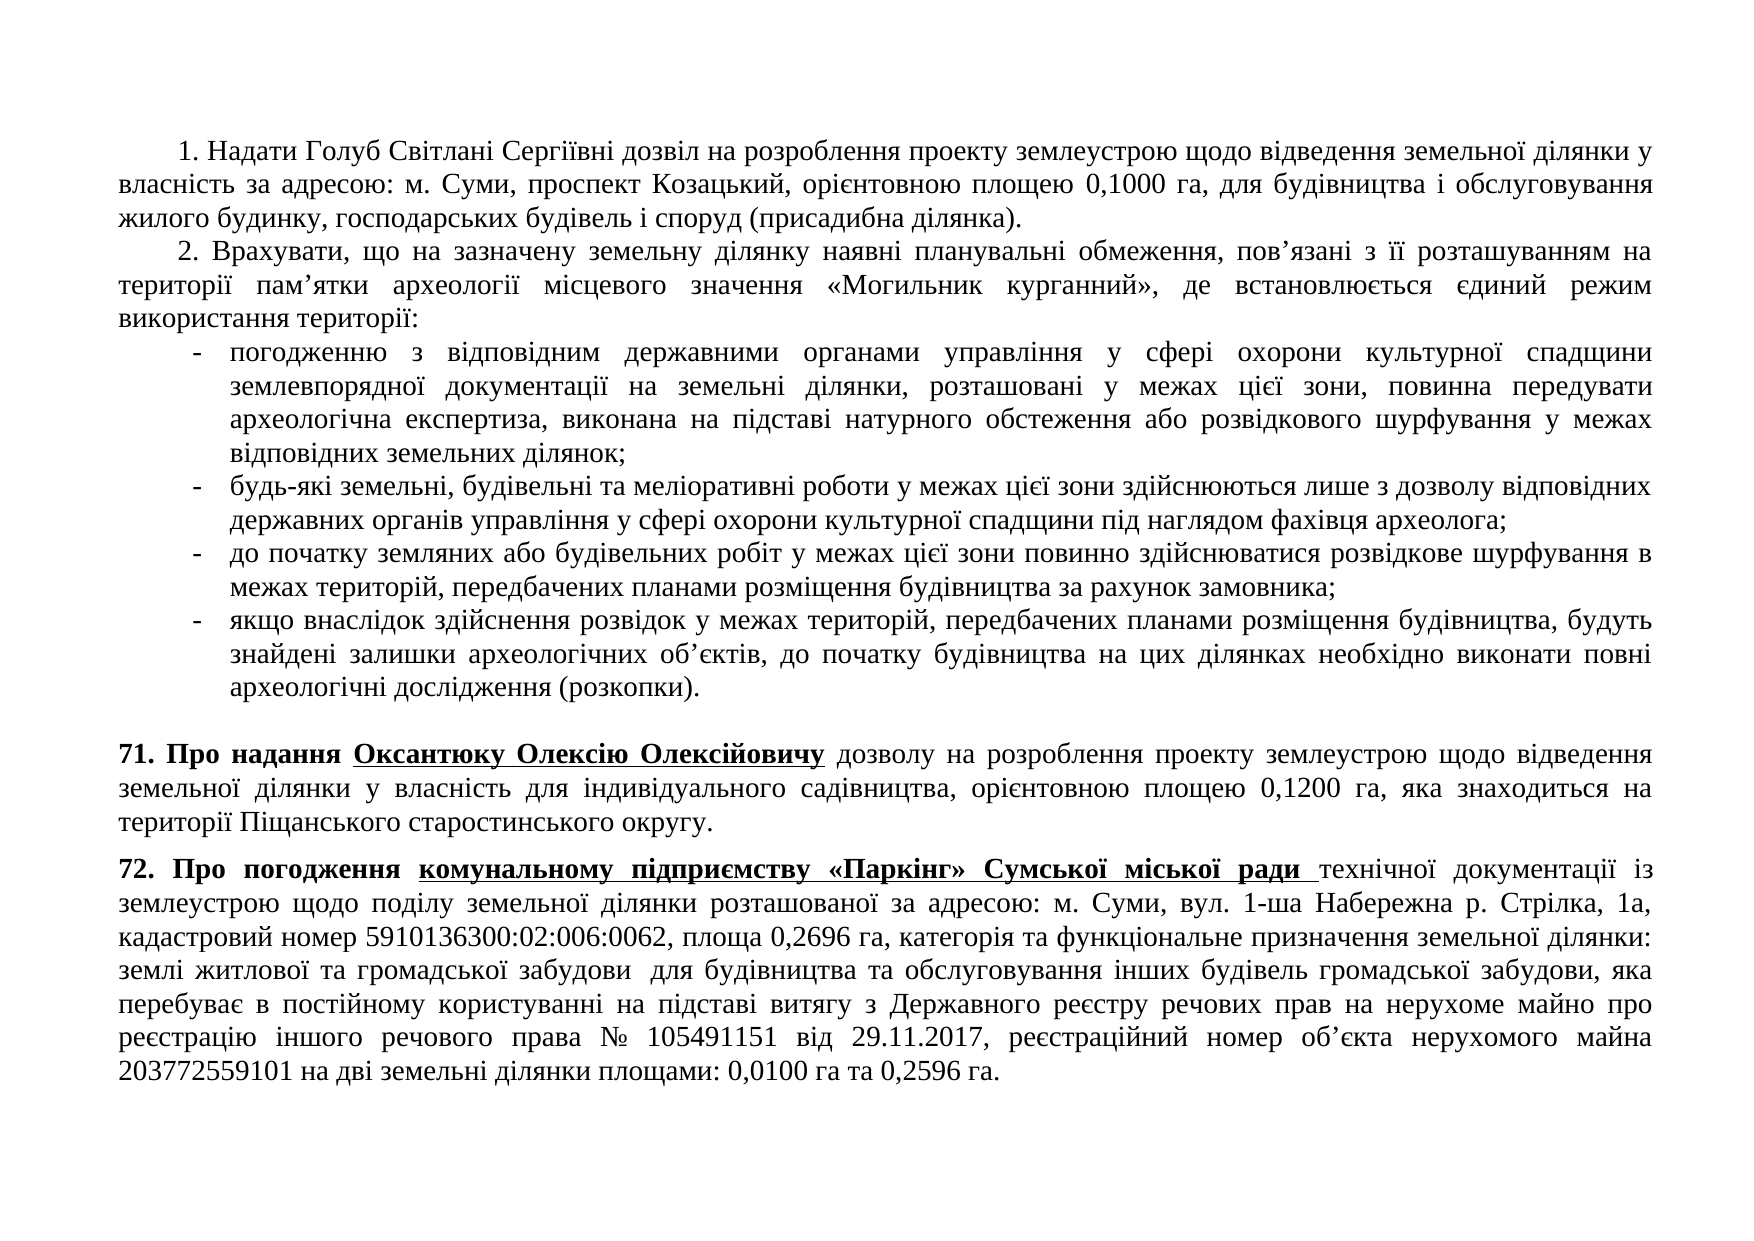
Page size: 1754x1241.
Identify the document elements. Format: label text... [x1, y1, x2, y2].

list погодженню з відповідним державними органами управління у сфері охорони культурної спадщини землевпорядної документації на земельні ділянки, розташовані у межах цієї зони, повинна передувати археологічна експертиза, виконана на підставі натурного обстеження або розвідкового шурфування у межах відповідних земельних ділянок; [192, 334, 1654, 468]
list до початку земляних або будівельних робіт у межах цієї зони повинно здійснюватися розвідкове шурфування в межах територій, передбачених планами розміщення будівництва за рахунок замовника; [192, 535, 1654, 602]
text 1. Надати Голуб Світлані Сергіївні дозвіл на розроблення проекту землеустрою щодо відведення земельної ділянки у власність за адресою: м. Суми, проспект Козацький, орієнтовною площею 0,1000 га, для будівництва і обслуговування жилого будинку, господарських будівель і споруд (присадибна ділянка). [118, 133, 1654, 233]
text 71. Про надання Оксантюку Олексію Олексійовичу дозволу на розроблення проекту землеустрою щодо відведення земельної ділянки у власність для індивідуального садівництва, орієнтовною площею 0,1200 га, яка знаходиться на території Піщанського старостинського округу. [118, 737, 1654, 837]
text 2. Врахувати, що на зазначену земельну ділянку наявні планувальні обмеження, пов’язані з її розташуванням на території пам’ятки археології місцевого значення «Могильник курганний», де встановлюється єдиний режим використання території: [118, 233, 1654, 334]
list якщо внаслідок здійснення розвідок у межах територій, передбачених планами розміщення будівництва, будуть знайдені залишки археологічних об’єктів, до початку будівництва на цих ділянках необхідно виконати повні археологічні дослідження (розкопки). [192, 602, 1654, 703]
list будь-які земельні, будівельні та меліоративні роботи у межах цієї зони здійснюються лише з дозволу відповідних державних органів управління у сфері охорони культурної спадщини під наглядом фахівця археолога; [192, 468, 1654, 535]
text 72. Про погодження комунальному підприємству «Паркінг» Сумської міської ради технічної документації із землеустрою щодо поділу земельної ділянки розташованої за адресою: м. Суми, вул. 1-ша Набережна р. Стрілка, 1а, кадастровий номер 5910136300:02:006:0062, площа 0,2696 га, категорія та функціональне призначення земельної ділянки: землі житлової та громадської забудови для будівництва та обслуговування інших будівель громадської забудови, яка перебуває в постійному користуванні на підставі витягу з Державного реєстру речових прав на нерухоме майно про реєстрацію іншого речового права № 105491151 від 29.11.2017, реєстраційний номер об’єкта нерухомого майна 203772559101 на дві земельні ділянки площами: 0,0100 га та 0,2596 га. [118, 852, 1654, 1086]
